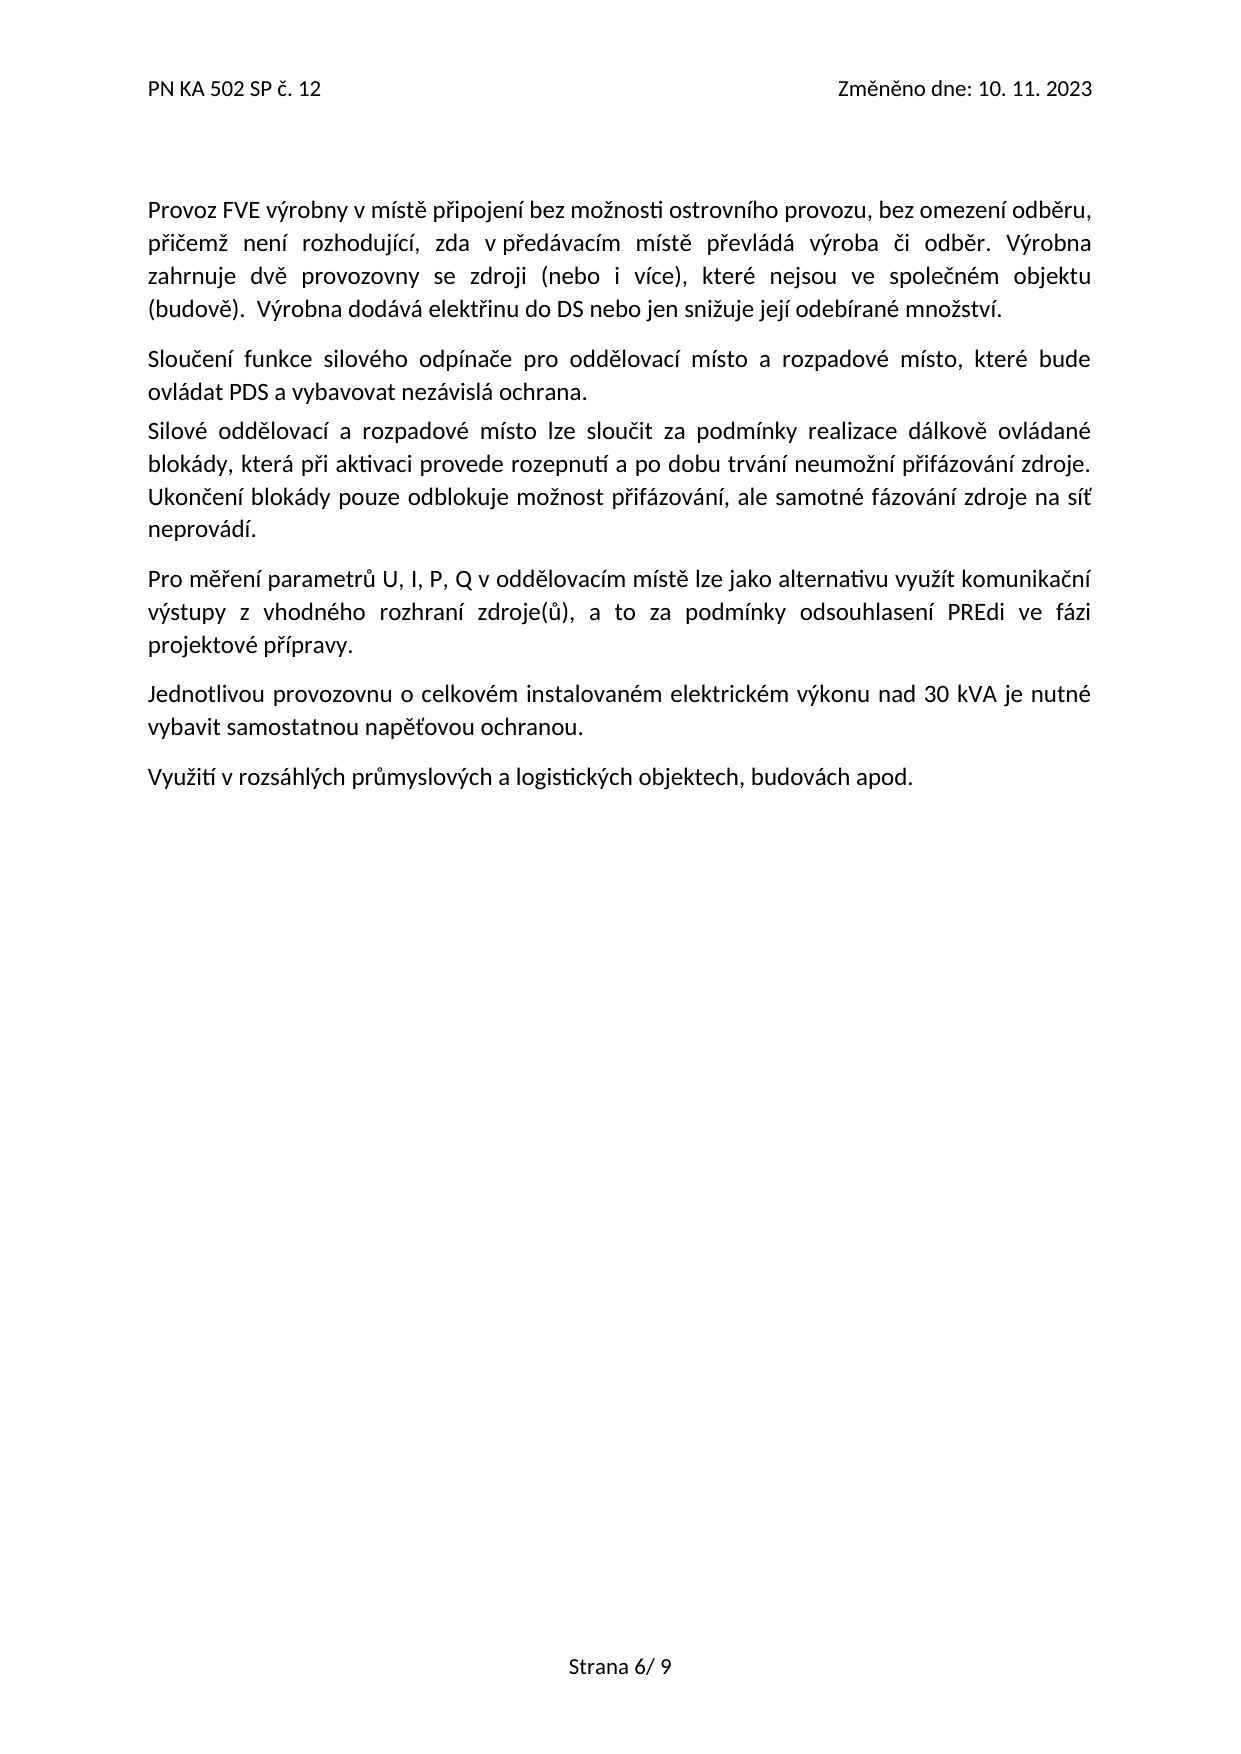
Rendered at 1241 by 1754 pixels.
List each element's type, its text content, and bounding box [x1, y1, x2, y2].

text Pro měření parametrů U, I, P, Q v oddělovacím místě lze jako alternativu využít komunikační výstupy z vhodného rozhraní zdroje(ů), a to za podmínky odsouhlasení PREdi ve fázi projektové přípravy. [148, 563, 1093, 659]
text Využití v rozsáhlých průmyslových a logistických objektech, budovách apod. [148, 761, 1093, 792]
text Provoz FVE výrobny v místě připojení bez možnosti ostrovního provozu, bez omezení odběru, přičemž není rozhodující, zda v předávacím místě převládá výroba či odběr. Výrobna zahrnuje dvě provozovny se zdroji (nebo i více), které nejsou ve společném objektu (budově). Výrobna dodává elektřinu do DS nebo jen snižuje její odebírané množství. [148, 194, 1093, 324]
text Jednotlivou provozovnu o celkovém instalovaném elektrickém výkonu nad 30 kVA je nutné vybavit samostatnou napěťovou ochranou. [148, 679, 1093, 742]
text Silové oddělovací a rozpadové místo lze sloučit za podmínky realizace dálkově ovládané blokády, která při aktivaci provede rozepnutí a po dobu trvání neumožní přifázování zdroje. Ukončení blokády pouze odblokuje možnost přifázování, ale samotné fázování zdroje na síť neprovádí. [148, 415, 1093, 544]
text Sloučení funkce silového odpínače pro oddělovací místo a rozpadové místo, které bude ovládat PDS a vybavovat nezávislá ochrana. [148, 343, 1093, 406]
